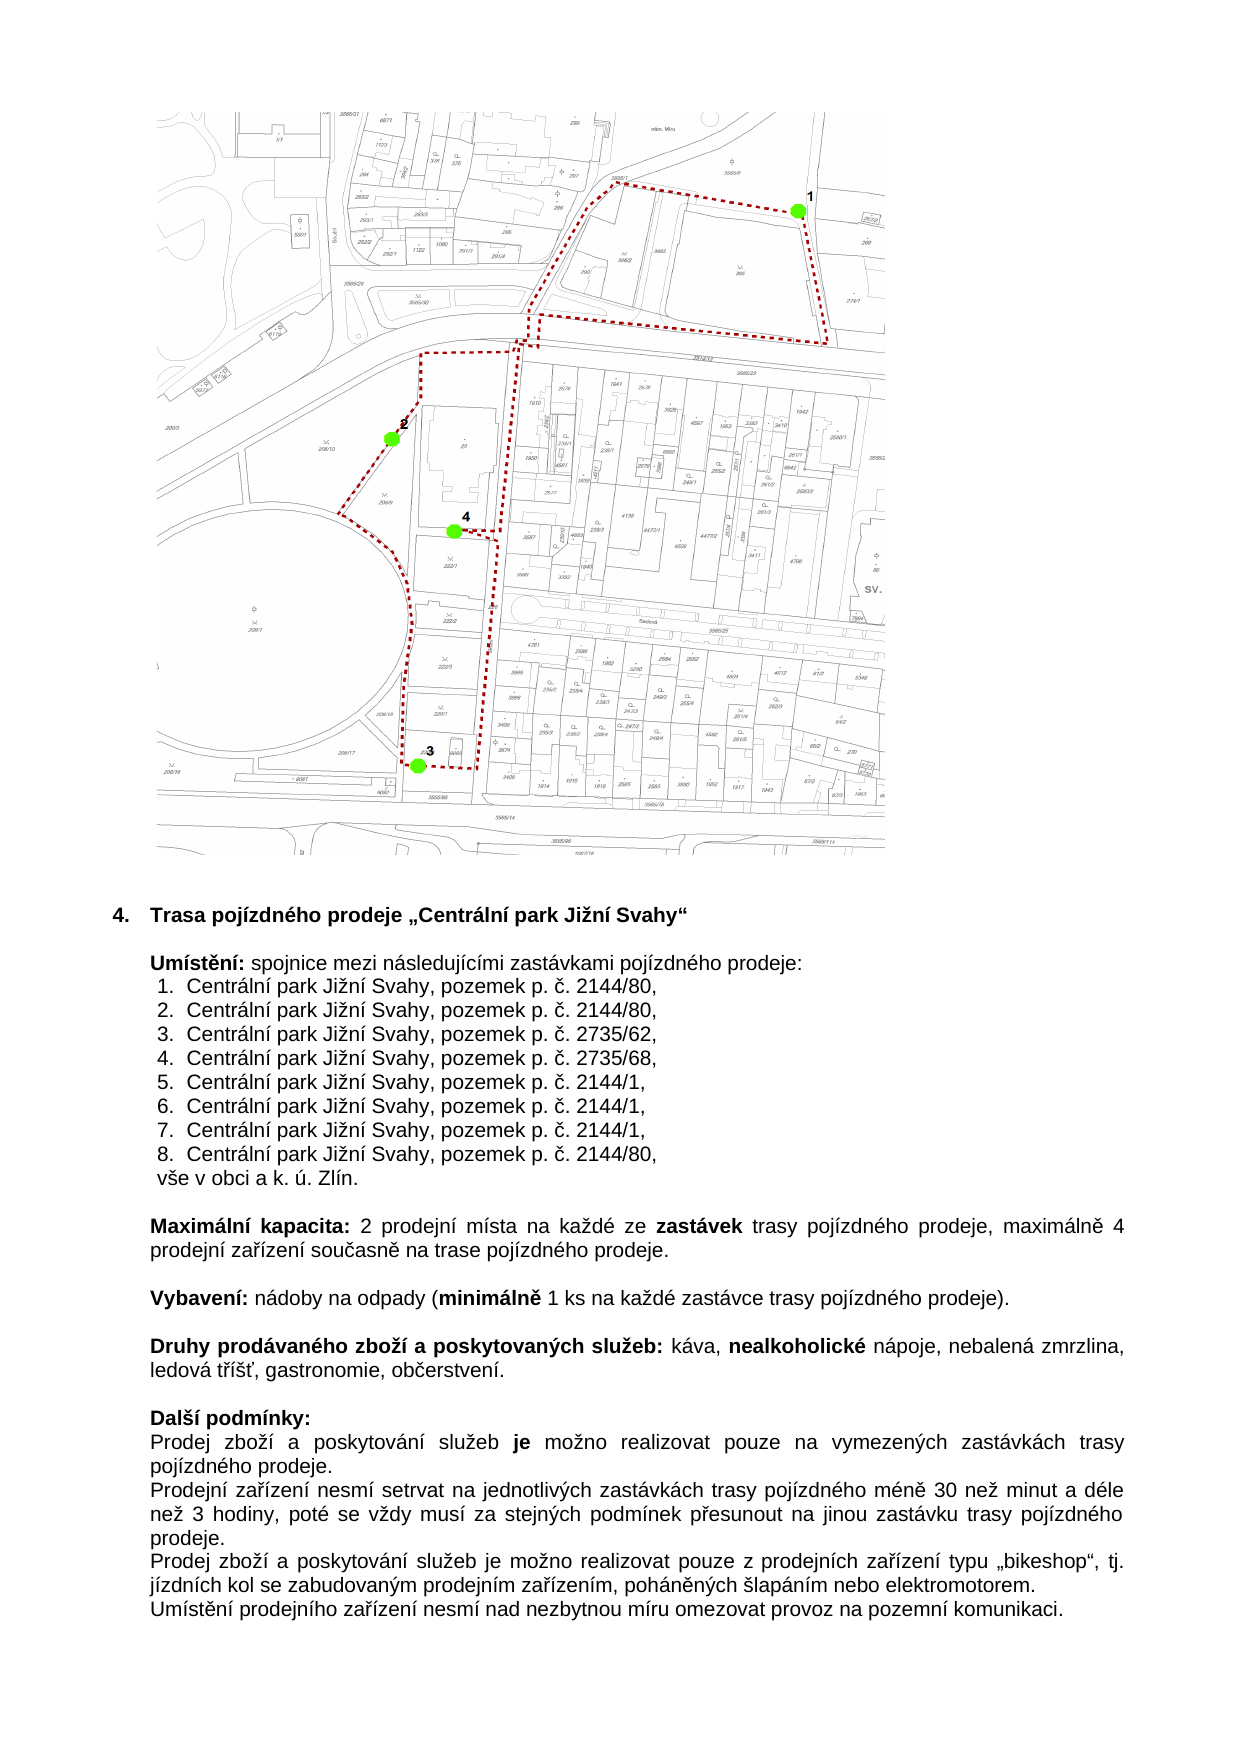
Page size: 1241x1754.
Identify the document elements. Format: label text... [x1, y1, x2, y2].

text Prodejní zařízení nesmí setrvat na jednotlivých zastávkách trasy pojízdného méně 30 než minut a déle než 3 hodiny, poté se vždy musí za stejných podmínek přesunout na jinou zastávku trasy pojízdného prodeje. [150, 1477, 1125, 1549]
text Další podmínky: [150, 1406, 1125, 1429]
list Centrální park Jižní Svahy, pozemek p. č. 2735/68, [157, 1046, 1125, 1070]
list Centrální park Jižní Svahy, pozemek p. č. 2144/80, [157, 1142, 1125, 1166]
text Druhy prodávaného zboží a poskytovaných služeb: káva, nealkoholické nápoje, nebalená zmrzlina, ledová tříšť, gastronomie, občerstvení. [150, 1334, 1125, 1382]
list Centrální park Jižní Svahy, pozemek p. č. 2144/80, [157, 998, 1125, 1022]
text Prodej zboží a poskytování služeb je možno realizovat pouze na vymezených zastávkách trasy pojízdného prodeje. [150, 1429, 1125, 1477]
text Umístění prodejního zařízení nesmí nad nezbytnou míru omezovat provoz na pozemní komunikaci. [150, 1597, 1125, 1621]
list Centrální park Jižní Svahy, pozemek p. č. 2144/80, [157, 974, 1125, 998]
text Prodej zboží a poskytování služeb je možno realizovat pouze z prodejních zařízení typu „bikeshop“, tj. jízdních kol se zabudovaným prodejním zařízením, poháněných šlapáním nebo elektromotorem. [150, 1549, 1125, 1597]
text Umístění: spojnice mezi následujícími zastávkami pojízdného prodeje: [150, 950, 1125, 974]
text vše v obci a k. ú. Zlín. [157, 1166, 1125, 1190]
text Maximální kapacita: 2 prodejní místa na každé ze zastávek trasy pojízdného prodeje, maximálně 4 prodejní zařízení současně na trase pojízdného prodeje. [150, 1214, 1125, 1262]
picture [156, 112, 885, 855]
list Centrální park Jižní Svahy, pozemek p. č. 2144/1, [157, 1118, 1125, 1142]
text Vybavení: nádoby na odpady (minimálně 1 ks na každé zastávce trasy pojízdného prodeje). [150, 1286, 1125, 1310]
list Centrální park Jižní Svahy, pozemek p. č. 2144/1, [157, 1070, 1125, 1094]
list Trasa pojízdného prodeje „Centrální park Jižní Svahy“ [112, 902, 1125, 926]
list Centrální park Jižní Svahy, pozemek p. č. 2144/1, [157, 1094, 1125, 1118]
list Centrální park Jižní Svahy, pozemek p. č. 2735/62, [157, 1022, 1125, 1046]
